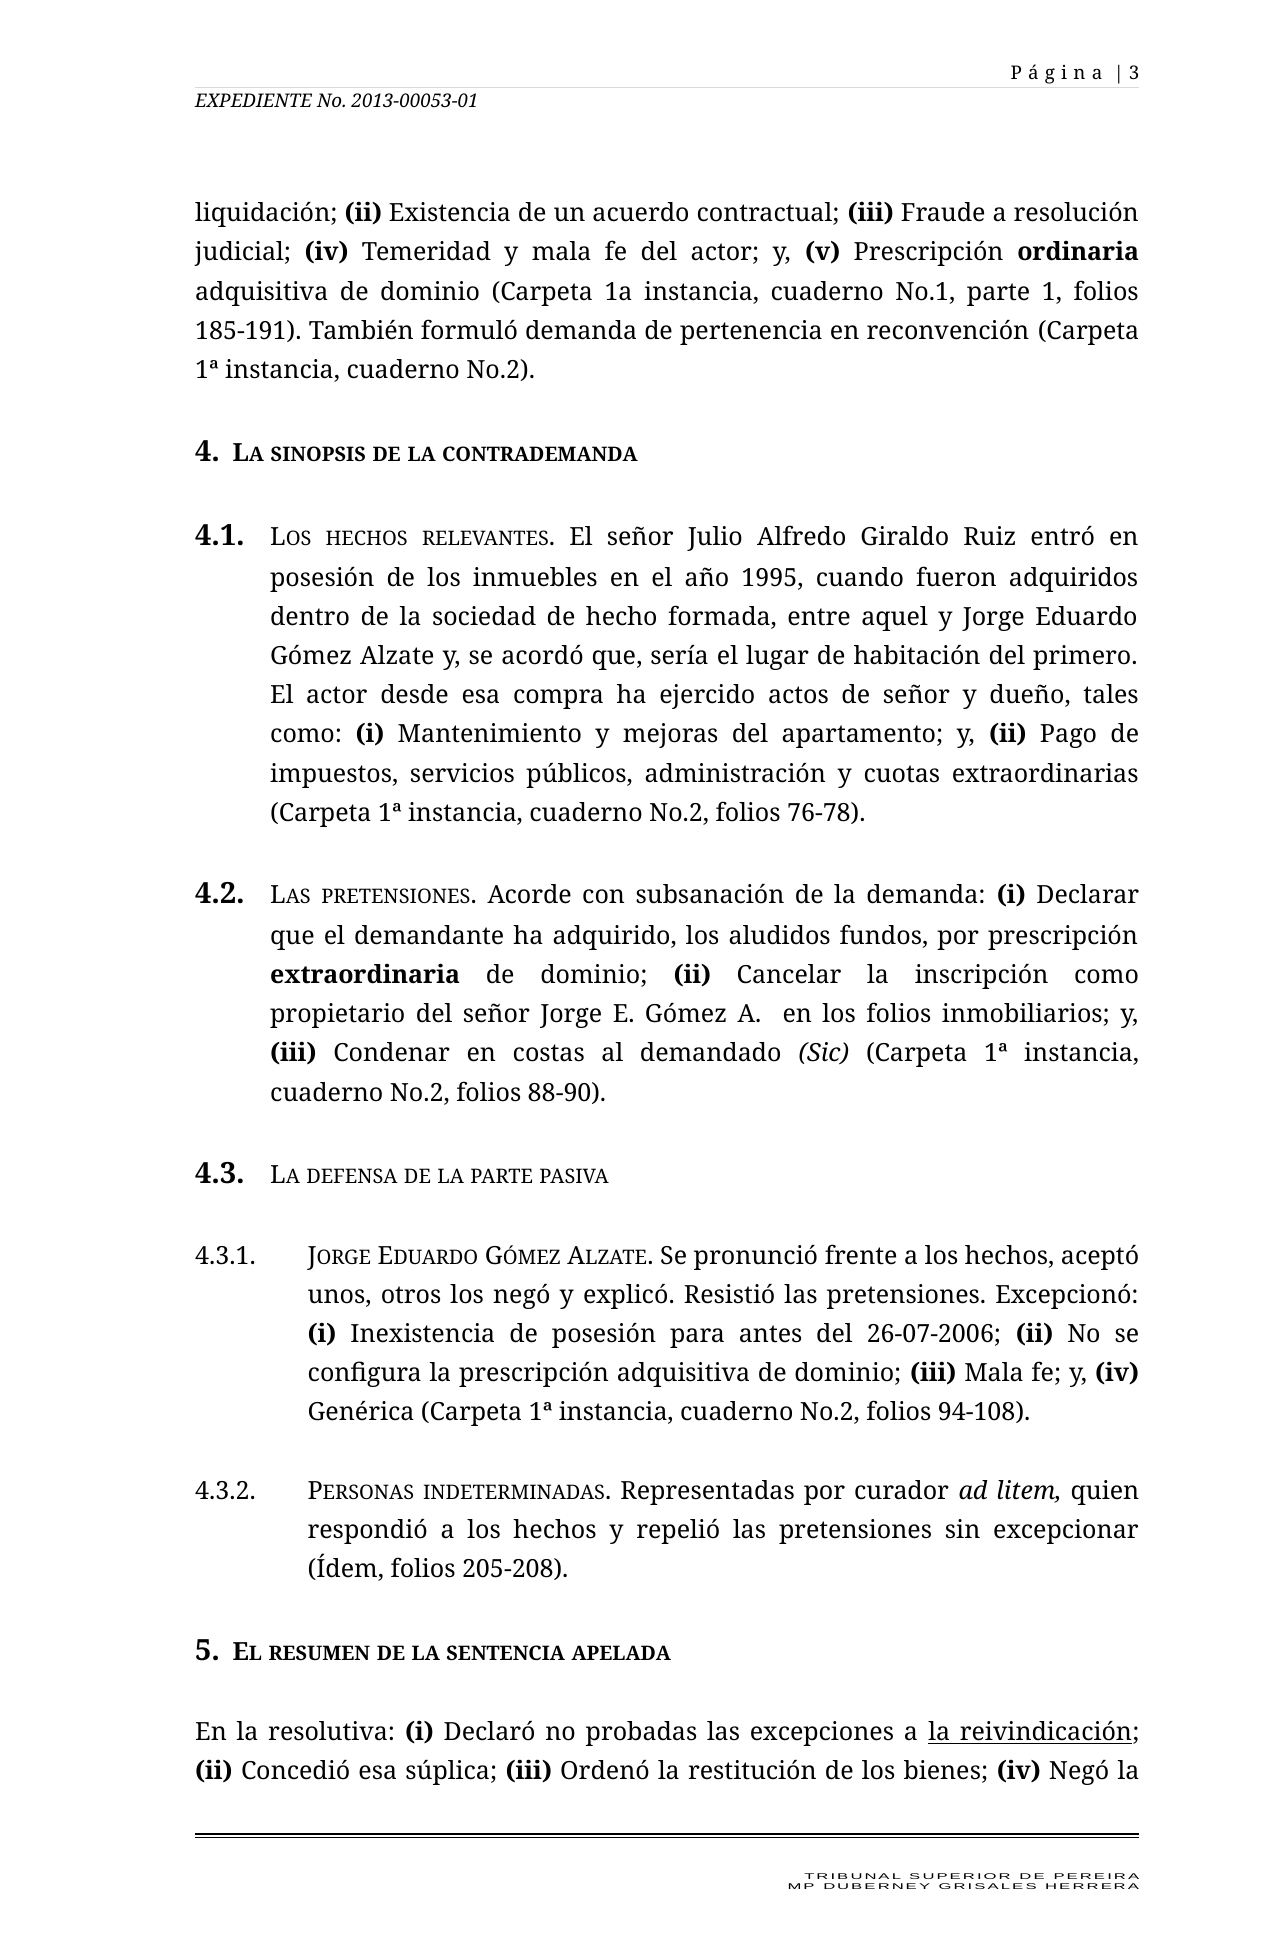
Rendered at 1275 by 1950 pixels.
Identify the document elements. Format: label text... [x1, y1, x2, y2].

list Los hechos relevantes. El señor Julio Alfredo Giraldo Ruiz entró en posesión de los inmuebles en el año 1995, cuando fueron adquiridos dentro de la sociedad de hecho formada, entre aquel y Jorge Eduardo Gómez Alzate y, se acordó que, sería el lugar de habitación del primero. El actor desde esa compra ha ejercido actos de señor y dueño, tales como: (i) Mantenimiento y mejoras del apartamento; y, (ii) Pago de impuestos, servicios públicos, administración y cuotas extraordinarias (Carpeta 1ª instancia, cuaderno No.2, folios 76-78). [195, 515, 1139, 828]
list Las pretensiones. Acorde con subsanación de la demanda: (i) Declarar que el demandante ha adquirido, los aludidos fundos, por prescripción extraordinaria de dominio; (ii) Cancelar la inscripción como propietario del señor Jorge E. Gómez A. en los folios inmobiliarios; y, (iii) Condenar en costas al demandado (Sic) (Carpeta 1ª instancia, cuaderno No.2, folios 88-90). [195, 873, 1139, 1108]
list Jorge Eduardo Gómez Alzate. Se pronunció frente a los hechos, aceptó unos, otros los negó y explicó. Resistió las pretensiones. Excepcionó: (i) Inexistencia de posesión para antes del 26-07-2006; (ii) No se configura la prescripción adquisitiva de dominio; (iii) Mala fe; y, (iv) Genérica (Carpeta 1ª instancia, cuaderno No.2, folios 94-108). [195, 1237, 1139, 1428]
list El resumen de la sentencia apelada [195, 1629, 1139, 1669]
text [195, 1714, 1139, 1787]
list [195, 195, 1139, 386]
list La defensa de la parte pasiva [195, 1153, 1139, 1192]
list Personas indeterminadas. Representadas por curador ad litem, quien respondió a los hechos y repelió las pretensiones sin excepcionar (Ídem, folios 205-208). [195, 1472, 1139, 1585]
subtitle La sinopsis de la contrademanda [195, 430, 1139, 469]
